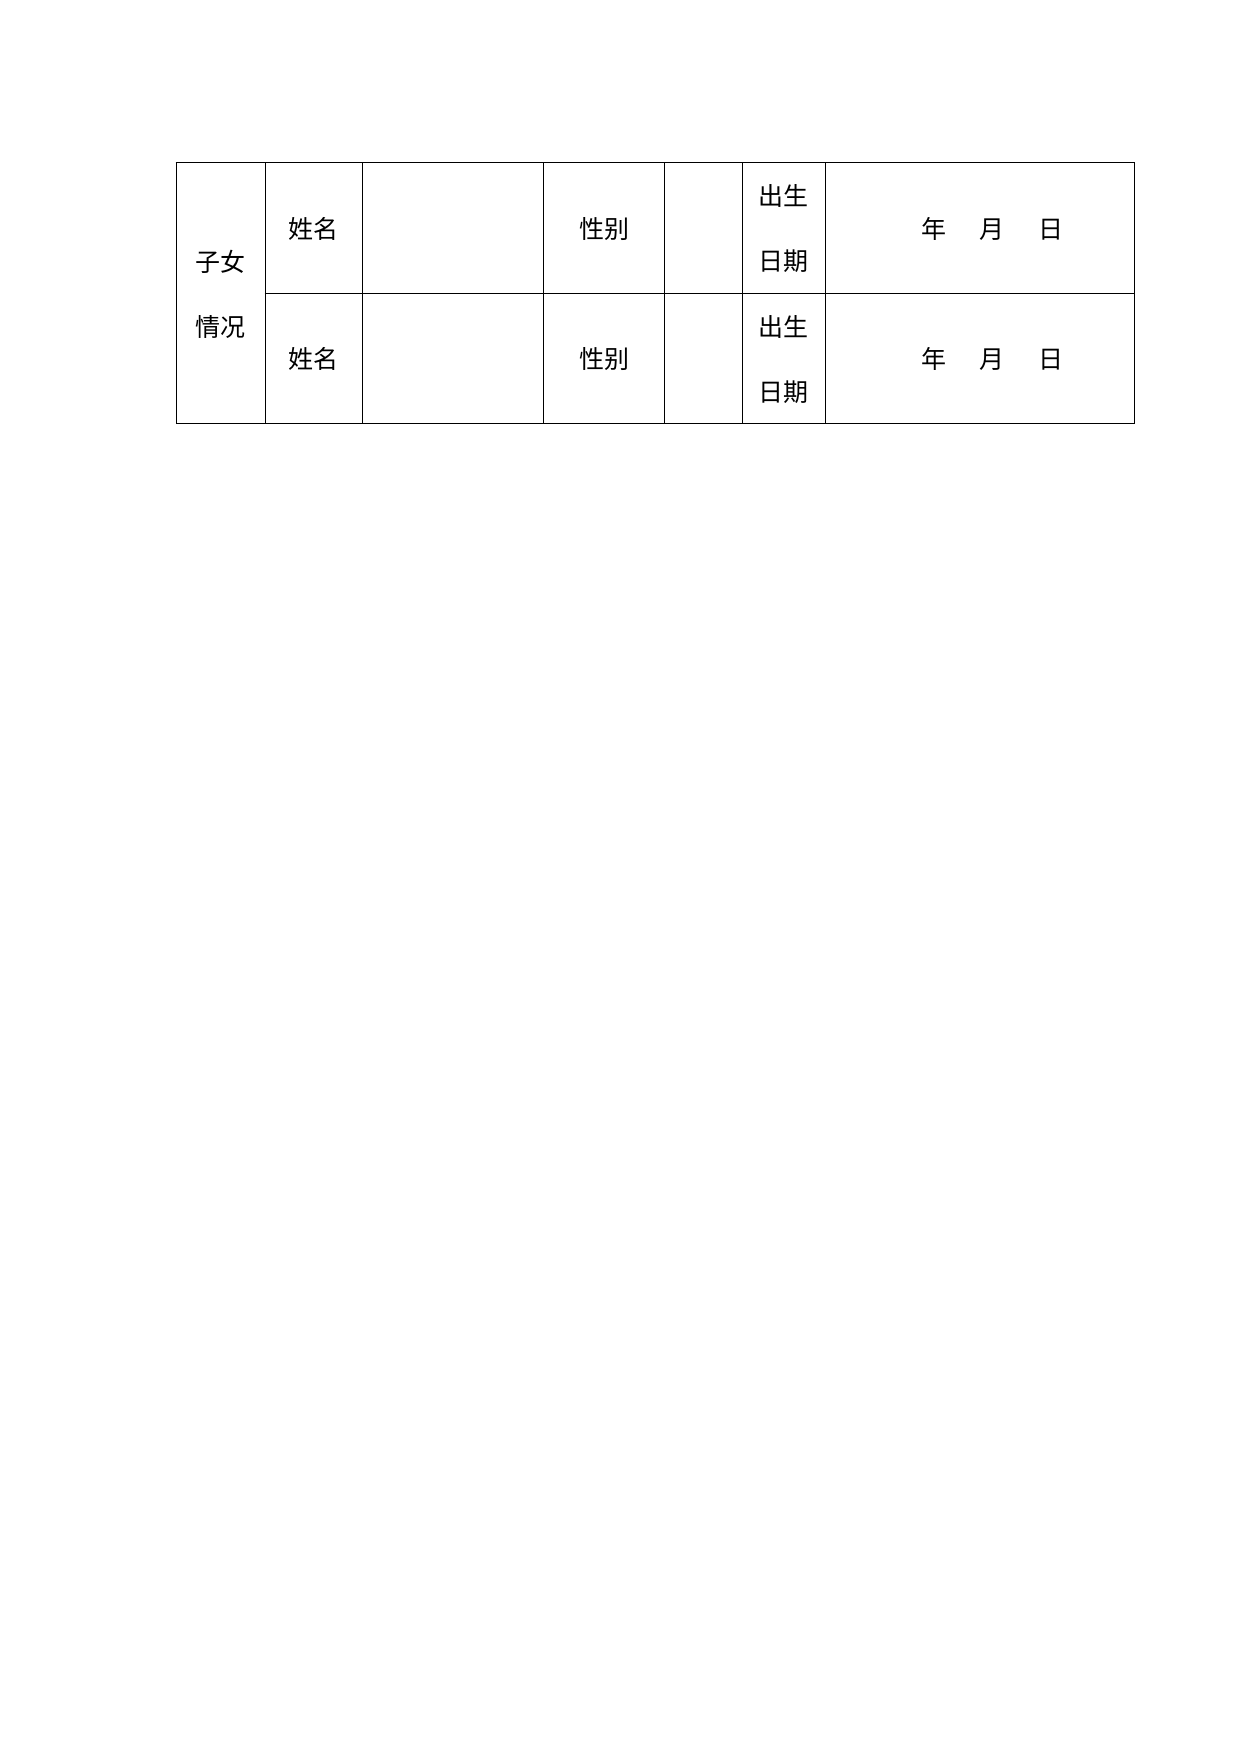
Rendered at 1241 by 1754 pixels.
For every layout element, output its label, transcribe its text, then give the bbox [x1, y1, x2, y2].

table_cell [363, 163, 543, 292]
table_cell 年 月 日 [826, 294, 1134, 423]
table_cell 子女情况 [177, 163, 265, 423]
table_cell 性别 [544, 163, 664, 292]
table_cell 出生日期 [743, 294, 825, 423]
table_cell 出生日期 [743, 163, 825, 292]
table_cell 年 月 日 [826, 163, 1134, 292]
table_cell [665, 294, 742, 423]
table_cell 性别 [544, 294, 664, 423]
table_cell 姓名 [266, 294, 362, 423]
table_cell 姓名 [266, 163, 362, 292]
table_cell [363, 294, 543, 423]
table_cell [665, 163, 742, 292]
